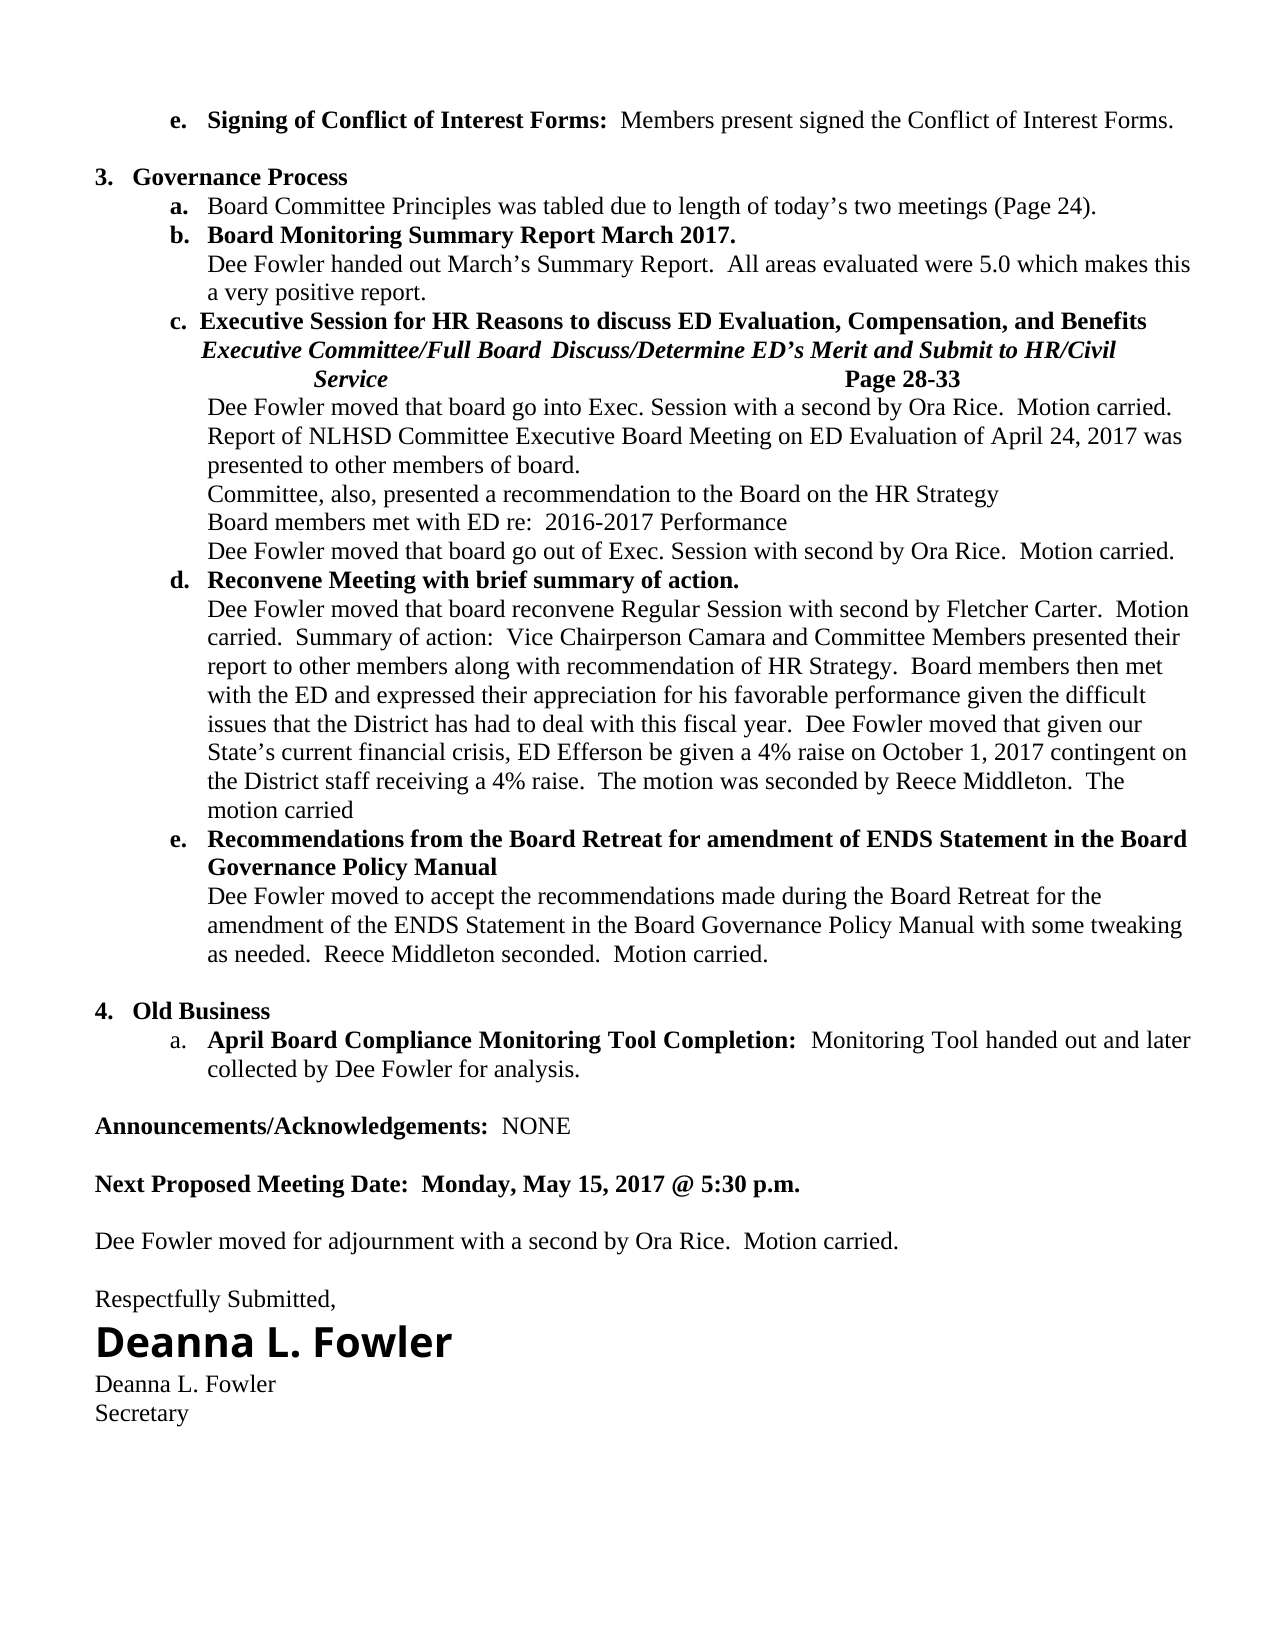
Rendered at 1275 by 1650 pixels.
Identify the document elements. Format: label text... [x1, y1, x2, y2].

list Governance Policy Manual [207, 852, 1191, 881]
text a. Board Committee Principles was tabled due to length of today’s two meetings (Page 24). [94, 191, 1191, 220]
text Deanna L. Fowler [94, 1369, 1191, 1398]
list Dee Fowler handed out March’s Summary Report. All areas evaluated were 5.0 which makes this a very positive report. [207, 249, 1191, 306]
text Secretary [94, 1398, 1191, 1427]
list Service Page 28-33 Dee Fowler moved that board go into Exec. Session with a second by Ora Rice. Motion carried. [207, 364, 1191, 421]
list Dee Fowler moved that board reconvene Regular Session with second by Fletcher Carter. Motion carried. Summary of action: Vice Chairperson Camara and Committee Members presented their report to other members along with recommendation of HR Strategy. Board members then met with the ED and expressed their appreciation for his favorable performance given the difficult issues that the District has had to deal with this fiscal year. Dee Fowler moved that given our State’s current financial crisis, ED Efferson be given a 4% raise on October 1, 2017 contingent on the District staff receiving a 4% raise. The motion was seconded by Reece Middleton. The motion carried [207, 594, 1191, 824]
text Dee Fowler moved for adjournment with a second by Ora Rice. Motion carried. [94, 1226, 1191, 1255]
list Recommendations from the Board Retreat for amendment of ENDS Statement in the Board [169, 824, 1191, 852]
list April Board Compliance Monitoring Tool Completion: Monitoring Tool handed out and later collected by Dee Fowler for analysis. [169, 1025, 1191, 1082]
text Committee, also, presented a recommendation to the Board on the HR Strategy [94, 479, 1191, 507]
text Executive Committee/Full Board Discuss/Determine ED’s Merit and Submit to HR/Civil [94, 335, 1191, 364]
list Signing of Conflict of Interest Forms: Members present signed the Conflict of Interest Forms. [169, 105, 1191, 134]
text Announcements/Acknowledgements: NONE [94, 1111, 1191, 1140]
text Deanna L. Fowler [94, 1312, 1191, 1369]
text Respectfully Submitted, [94, 1284, 1191, 1312]
list Board Monitoring Summary Report March 2017. [169, 220, 1191, 249]
text c. Executive Session for HR Reasons to discuss ED Evaluation, Compensation, and Benefits [94, 306, 1191, 335]
list Reconvene Meeting with brief summary of action. [169, 565, 1191, 594]
text Report of NLHSD Committee Executive Board Meeting on ED Evaluation of April 24, 2017 was presented to other members of board. [94, 421, 1191, 479]
text Next Proposed Meeting Date: Monday, May 15, 2017 @ 5:30 p.m. [94, 1169, 1191, 1197]
text Dee Fowler moved that board go out of Exec. Session with second by Ora Rice. Motion carried. [94, 536, 1191, 565]
text 3. Governance Process [94, 162, 1191, 191]
text Board members met with ED re: 2016-2017 Performance [94, 507, 1191, 536]
list Dee Fowler moved to accept the recommendations made during the Board Retreat for the amendment of the ENDS Statement in the Board Governance Policy Manual with some tweaking as needed. Reece Middleton seconded. Motion carried. [207, 881, 1191, 967]
text 4. Old Business [94, 996, 1191, 1025]
